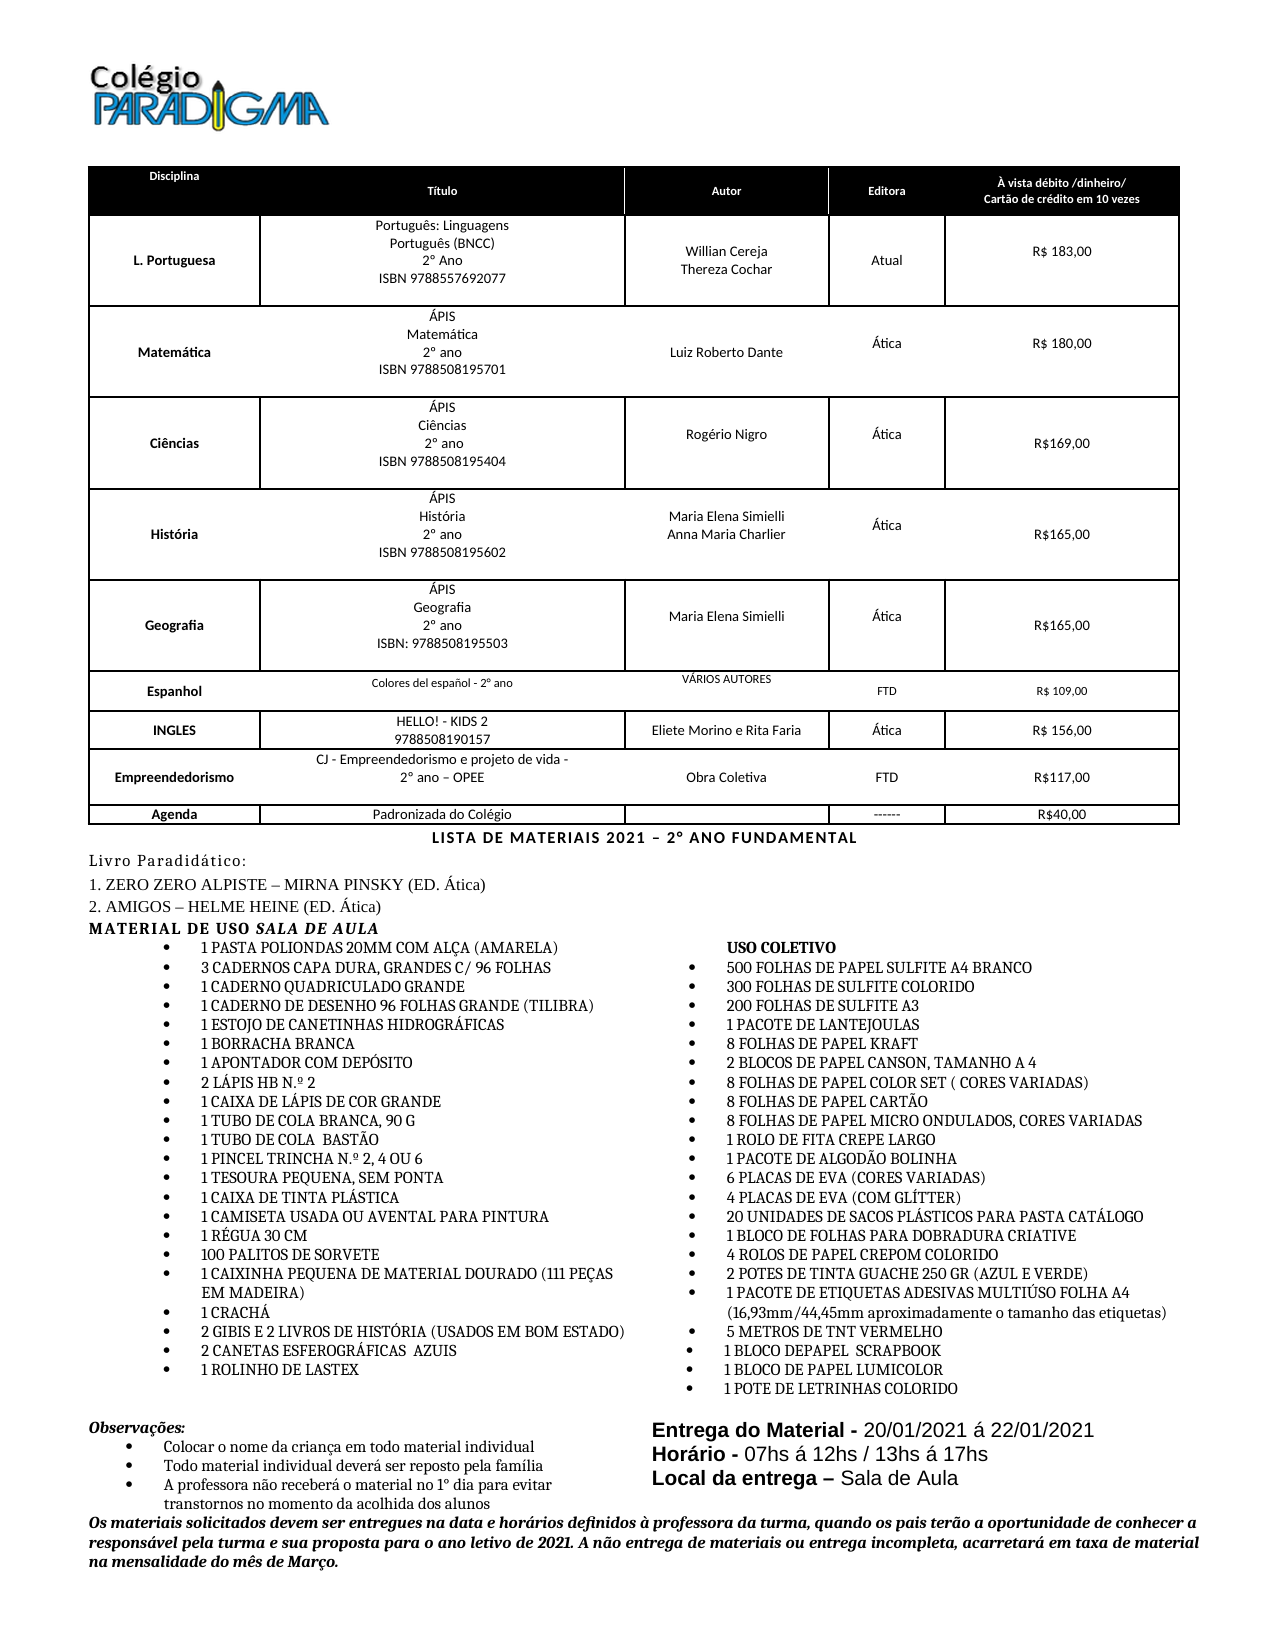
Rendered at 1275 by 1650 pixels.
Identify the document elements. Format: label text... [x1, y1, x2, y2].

table_cell R$165,00 [945, 490, 1178, 578]
table_cell Eliete Morino e Rita Faria [626, 712, 828, 748]
table_cell HELLO! - KIDS 2 9788508190157 [261, 712, 624, 748]
table_cell Ática [829, 490, 945, 578]
table_cell Observações: Colocar o nome da criança em todo material individual Todo material individual deverá ser reposto pela família A professora não receberá o material no 1° dia para evitar transtornos no momento da acolhida dos alunos [78, 1418, 640, 1514]
table_cell CJ - Empreendedorismo e projeto de vida - 2º ano – OPEE [260, 750, 624, 803]
table_cell Rogério Nigro [626, 398, 828, 487]
table_cell Atual [830, 216, 944, 305]
table_header Disciplina [90, 168, 260, 214]
table_cell ÁPIS História 2º ano ISBN 9788508195602 [260, 490, 624, 578]
table_cell ÁPIS Geografia 2º ano ISBN: 9788508195503 [261, 581, 624, 670]
table_cell R$165,00 [946, 581, 1178, 670]
table_cell FTD [829, 750, 945, 803]
table_header 1 PASTA POLIONDAS 20MM COM ALÇA (AMARELA) 3 CADERNOS CAPA DURA, GRANDES C/ 96 FOLHAS 1 CADERNO QUADRICULADO GRANDE 1 CADERNO DE DESENHO 96 FOLHAS GRANDE (TILIBRA) 1 ESTOJO DE CANETINHAS HIDROGRÁFICAS 1 BORRACHA BRANCA 1 APONTADOR COM DEPÓSITO 2 LÁPIS HB N.º 2 1 CAIXA DE LÁPIS DE COR GRANDE 1 TUBO DE COLA BRANCA, 90 G 1 TUBO DE COLA BASTÃO 1 PINCEL TRINCHA N.º 2, 4 OU 6 1 TESOURA PEQUENA, SEM PONTA 1 CAIXA DE TINTA PLÁSTICA 1 CAMISETA USADA OU AVENTAL PARA PINTURA 1 RÉGUA 30 CM 100 PALITOS DE SORVETE 1 CAIXINHA PEQUENA DE MATERIAL DOURADO (111 PEÇAS EM MADEIRA) 1 CRACHÁ 2 GIBIS E 2 LIVROS DE HISTÓRIA (USADOS EM BOM ESTADO) 2 CANETAS ESFEROGRÁFICAS AZUIS 1 ROLINHO DE LASTEX [78, 939, 640, 1418]
text LISTA DE MATERIAIS 2021 – 2° ANO FUNDAMENTAL [89, 825, 1200, 848]
table_header Editora [829, 168, 945, 214]
table_cell Obra Coletiva [625, 750, 828, 803]
table_cell VÁRIOS AUTORES [625, 672, 828, 710]
table_cell Ática [829, 307, 945, 396]
table_cell ------ [830, 806, 944, 823]
table_cell Ática [830, 712, 944, 748]
table_cell Willian Cereja Thereza Cochar [626, 216, 828, 305]
table_cell R$169,00 [946, 398, 1178, 487]
table_cell ÁPIS Matemática 2º ano ISBN 9788508195701 [260, 307, 624, 396]
table_cell Matemática [90, 307, 260, 396]
table_cell ÁPIS Ciências 2º ano ISBN 9788508195404 [261, 398, 624, 487]
table_cell Luiz Roberto Dante [625, 307, 828, 396]
picture [88, 59, 338, 138]
table_cell Maria Elena Simielli Anna Maria Charlier [625, 490, 828, 578]
table_cell R$40,00 [946, 806, 1178, 823]
table_cell R$ 156,00 [946, 712, 1178, 748]
table_cell FTD [829, 672, 945, 710]
table_cell R$ 183,00 [946, 216, 1178, 305]
table_cell R$ 109,00 [945, 672, 1178, 710]
table_cell Ciências [90, 398, 259, 487]
text Os materiais solicitados devem ser entregues na data e horários definidos à professora da turma, quando os pais terão a oportunidade de conhecer a responsável pela turma e sua proposta para o ano letivo de 2021. A não entrega de materiais ou entrega incompleta, acarretará em taxa de material na mensalidade do mês de Março. [89, 1514, 1200, 1571]
table_cell Português: Linguagens Português (BNCC) 2º Ano ISBN 9788557692077 [261, 216, 624, 305]
table_header Título [260, 168, 624, 214]
table_cell Ática [830, 398, 944, 487]
table_cell Espanhol [90, 672, 260, 710]
table_header Autor [625, 168, 828, 214]
table_cell Entrega do Material - 20/01/2021 á 22/01/2021 Horário - 07hs á 12hs / 13hs á 17hs Local da entrega – Sala de Aula [640, 1418, 1203, 1514]
table_cell Maria Elena Simielli [626, 581, 828, 670]
table_cell [626, 806, 828, 823]
table_cell Colores del español - 2° ano [260, 672, 624, 710]
table_cell R$ 180,00 [945, 307, 1178, 396]
table_cell História [90, 490, 260, 578]
table_cell Geografia [90, 581, 259, 670]
table_cell L. Portuguesa [90, 216, 259, 305]
table_cell Agenda [90, 806, 259, 823]
text Livro Paradidático: 1. ZERO ZERO ALPISTE – MIRNA PINSKY (ED. Ática) 2. AMIGOS – HELME HEINE (ED. Ática) MATERIAL DE USO SALA DE AULA [89, 848, 1200, 939]
table_cell Padronizada do Colégio [261, 806, 624, 823]
table_header À vista débito /dinheiro/ Cartão de crédito em 10 vezes [945, 168, 1178, 214]
table_header USO COLETIVO 500 FOLHAS DE PAPEL SULFITE A4 BRANCO 300 FOLHAS DE SULFITE COLORIDO 200 FOLHAS DE SULFITE A3 1 PACOTE DE LANTEJOULAS 8 FOLHAS DE PAPEL KRAFT 2 BLOCOS DE PAPEL CANSON, TAMANHO A 4 8 FOLHAS DE PAPEL COLOR SET ( CORES VARIADAS) 8 FOLHAS DE PAPEL CARTÃO 8 FOLHAS DE PAPEL MICRO ONDULADOS, CORES VARIADAS 1 ROLO DE FITA CREPE LARGO 1 PACOTE DE ALGODÃO BOLINHA 6 PLACAS DE EVA (CORES VARIADAS) 4 PLACAS DE EVA (COM GLÍTTER) 20 UNIDADES DE SACOS PLÁSTICOS PARA PASTA CATÁLOGO 1 BLOCO DE FOLHAS PARA DOBRADURA CRIATIVE 4 ROLOS DE PAPEL CREPOM COLORIDO 2 POTES DE TINTA GUACHE 250 GR (AZUL E VERDE) 1 PACOTE DE ETIQUETAS ADESIVAS MULTIÚSO FOLHA A4 (16,93mm/44,45mm aproximadamente o tamanho das etiquetas) 5 METROS DE TNT VERMELHO 1 BLOCO DEPAPEL SCRAPBOOK 1 BLOCO DE PAPEL LUMICOLOR 1 POTE DE LETRINHAS COLORIDO [640, 939, 1203, 1418]
table_cell INGLES [90, 712, 259, 748]
table_cell Ática [830, 581, 944, 670]
table_cell Empreendedorismo [90, 750, 260, 803]
table_cell R$117,00 [945, 750, 1178, 803]
